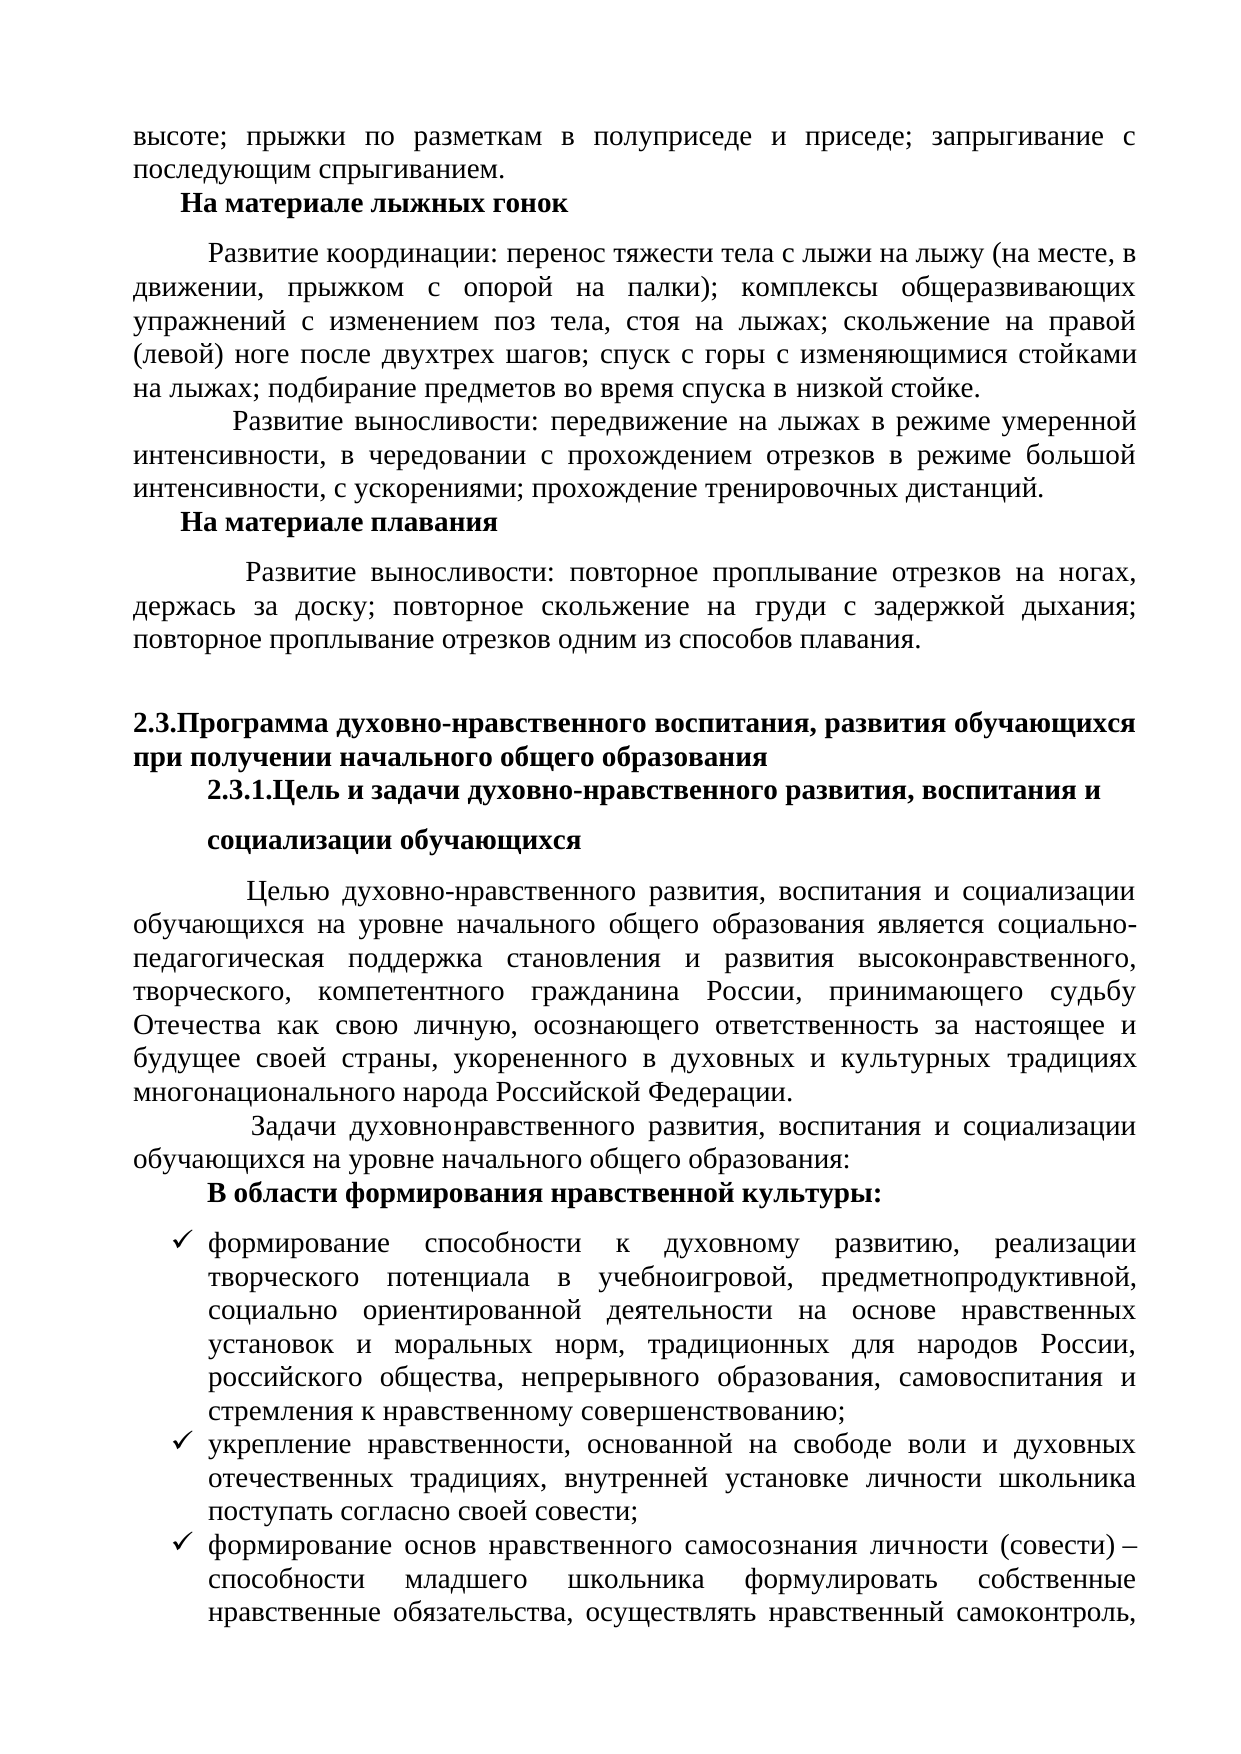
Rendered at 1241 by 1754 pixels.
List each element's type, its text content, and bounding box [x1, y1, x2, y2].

text На материале плавания [133, 504, 1181, 537]
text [133, 118, 1137, 185]
list укрепление нравственности, основанной на свободе воли и духовных отечественных традициях, внутренней установке личности школьника поступать согласно своей совести; [170, 1426, 1137, 1527]
text Задачи духовно­нравственного развития, воспитания и социализации обучающихся на уровне начального общего образования: [133, 1108, 1137, 1175]
text Целью духовно-нравственного развития, воспитания и социализации обучающихся на уровне начального общего образования является социально­педагогическая поддержка становления и развития высоконравственного, творческого, компетентного гражданина России, принимающего судьбу Отечества как свою личную, осознающего ответственность за настоящее и будущее своей страны, укорененного в духовных и культурных традициях многонационального народа Российской Федерации. [133, 873, 1137, 1108]
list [170, 1527, 1137, 1628]
text Развитие выносливости: передвижение на лыжах в режиме умеренной интенсивности, в чередовании с прохождением отрезков в режиме большой интенсивности, с ускорениями; прохождение тренировочных дистанций. [133, 403, 1137, 504]
text 2.3.Программа духовно-нравственного воспитания, развития обучающихся при получении начального общего образования [133, 705, 1137, 772]
text Развитие выносливости: повторное проплывание отрезков на ногах, держась за доску; повторное скольжение на груди с задержкой дыхания; повторное проплывание отрезков одним из способов плавания. [133, 554, 1137, 655]
text В области формирования нравственной культуры: [133, 1175, 1181, 1208]
list формирование способности к духовному развитию, реализации творческого потенциала в учебно­игровой, предметно­продуктивной, социально ориентированной деятельности на основе нравственных установок и моральных норм, традиционных для народов России, российского общества, непрерывного образования, самовоспитания и стремления к нравственному совершенствованию; [170, 1225, 1137, 1426]
text На материале лыжных гонок [133, 185, 1181, 219]
text 2.3.1.Цель и задачи духовно-нравственного развития, воспитания и социализации обучающихся [207, 772, 1137, 856]
text Развитие координации: перенос тяжести тела с лыжи на лыжу (на месте, в движении, прыжком с опорой на палки); комплексы общеразвивающих упражнений с изменением поз тела, стоя на лыжах; скольжение на правой (левой) ноге после двух­трех шагов; спуск с горы с изменяющимися стойками на лыжах; подбирание предметов во время спуска в низкой стойке. [133, 236, 1137, 403]
